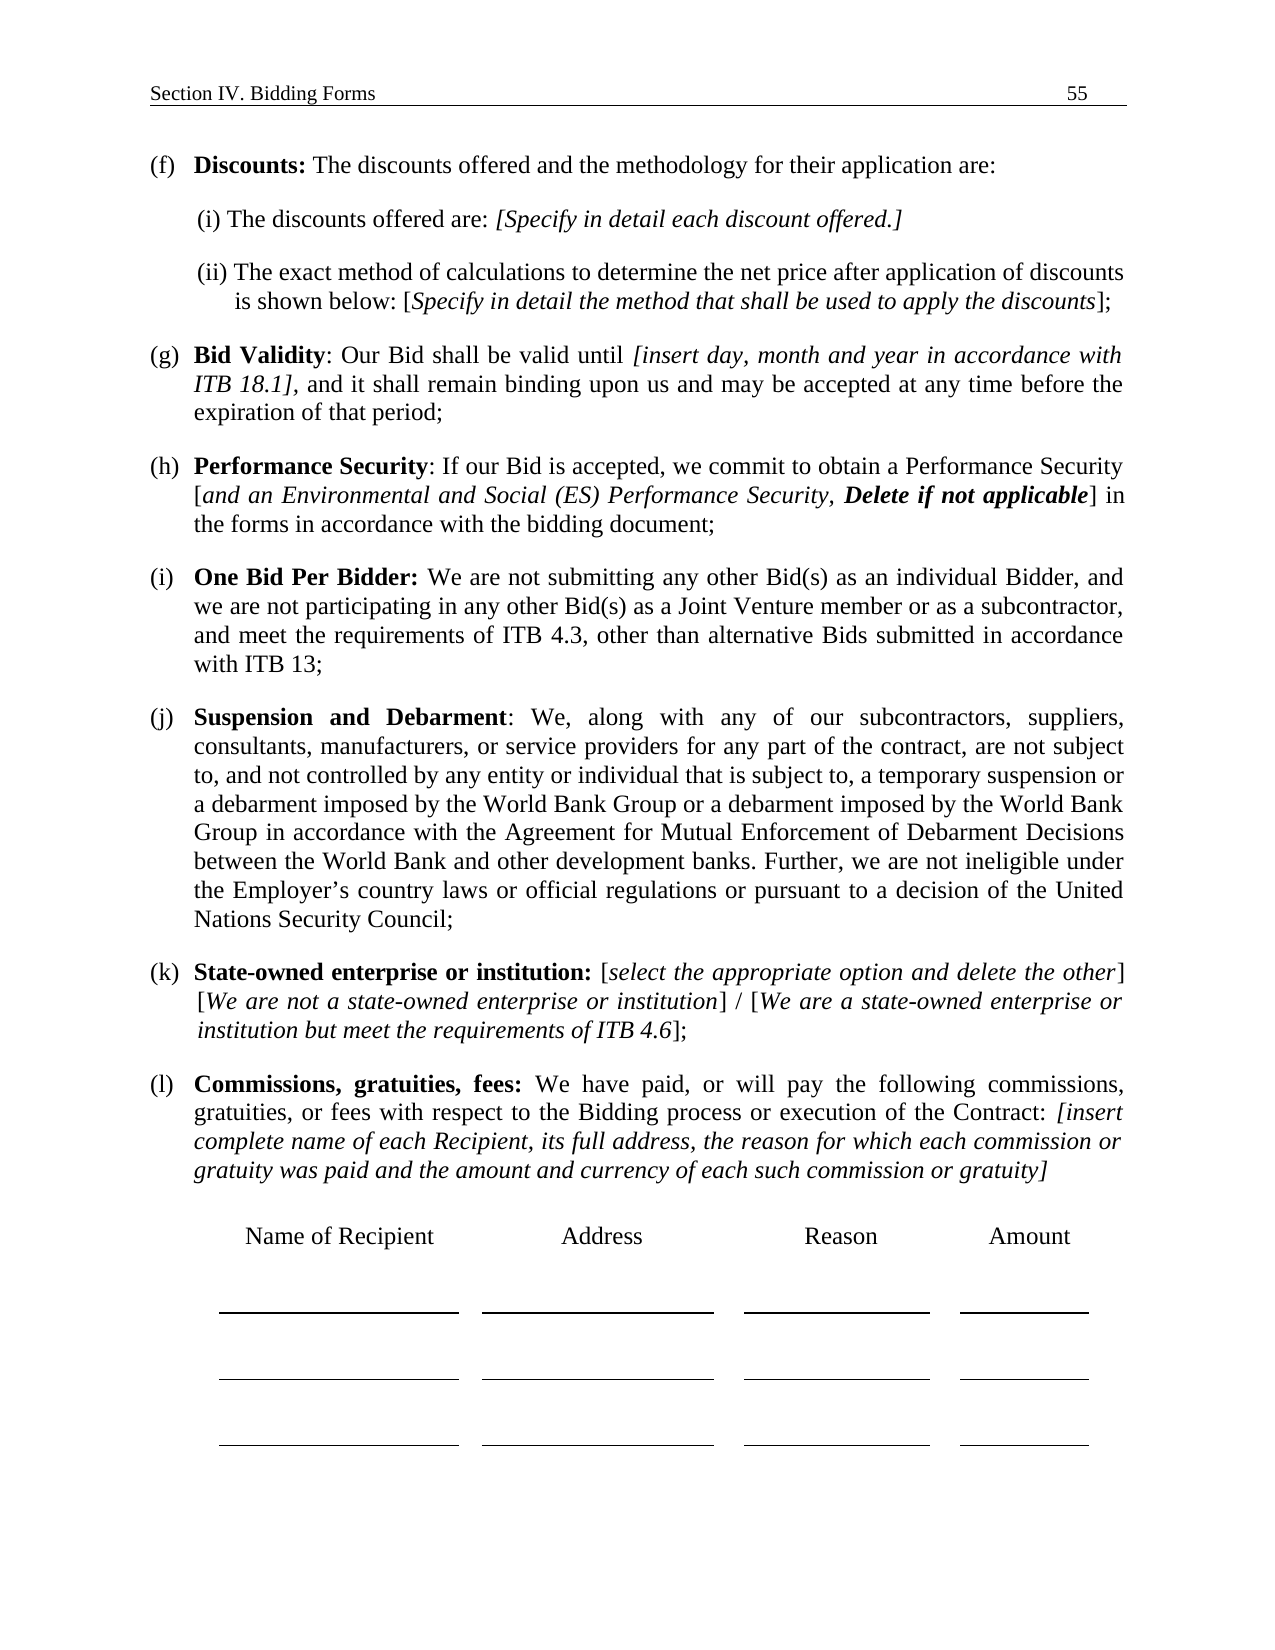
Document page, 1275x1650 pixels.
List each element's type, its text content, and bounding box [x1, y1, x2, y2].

table_cell [949, 1329, 1110, 1395]
table_cell [208, 1263, 471, 1329]
table_cell [208, 1395, 471, 1461]
table_cell [733, 1329, 949, 1395]
table_cell [208, 1329, 471, 1395]
table_cell [949, 1395, 1110, 1461]
table_header Name of Recipient [208, 1196, 471, 1262]
table_header Address [471, 1196, 733, 1262]
table_cell [471, 1395, 733, 1461]
list Performance Security: If our Bid is accepted, we commit to obtain a Performance Security [and an Environmental and Social (ES) Performance Security, Delete if not applicable] in the forms in accordance with the bidding document; [150, 451, 1125, 537]
table_header Reason [733, 1196, 949, 1262]
table_header Amount [949, 1196, 1110, 1262]
list One Bid Per Bidder: We are not submitting any other Bid(s) as an individual Bidder, and we are not participating in any other Bid(s) as a Joint Venture member or as a subcontractor, and meet the requirements of ITB 4.3, other than alternative Bids submitted in accordance with ITB 13; [150, 562, 1125, 677]
table_cell [733, 1395, 949, 1461]
table_cell [949, 1263, 1110, 1329]
text (i) The discounts offered are: [Specify in detail each discount offered.] [197, 204, 1125, 232]
list Bid Validity: Our Bid shall be valid until [insert day, month and year in accordance with ITB 18.1], and it shall remain binding upon us and may be accepted at any time before the expiration of that period; [150, 340, 1125, 426]
list Commissions, gratuities, fees: We have paid, or will pay the following commissions, gratuities, or fees with respect to the Bidding process or execution of the Contract: [insert complete name of each Recipient, its full address, the reason for which each commission or gratuity was paid and the amount and currency of each such commission or gratuity] [150, 1069, 1125, 1184]
list Discounts: The discounts offered and the methodology for their application are: [150, 150, 1125, 179]
table_cell [471, 1329, 733, 1395]
list State-owned enterprise or institution: [select the appropriate option and delete the other] [We are not a state-owned enterprise or institution] / [We are a state-owned enterprise or institution but meet the requirements of ITB 4.6]; [150, 957, 1125, 1044]
table_cell [471, 1263, 733, 1329]
table_cell [733, 1263, 949, 1329]
text (ii) The exact method of calculations to determine the net price after application of discounts is shown below: [Specify in detail the method that shall be used to apply the discounts]; [197, 257, 1125, 315]
list Suspension and Debarment: We, along with any of our subcontractors, suppliers, consultants, manufacturers, or service providers for any part of the contract, are not subject to, and not controlled by any entity or individual that is subject to, a temporary suspension or a debarment imposed by the World Bank Group or a debarment imposed by the World Bank Group in accordance with the Agreement for Mutual Enforcement of Debarment Decisions between the World Bank and other development banks. Further, we are not ineligible under the Employer’s country laws or official regulations or pursuant to a decision of the United Nations Security Council; [150, 702, 1125, 932]
